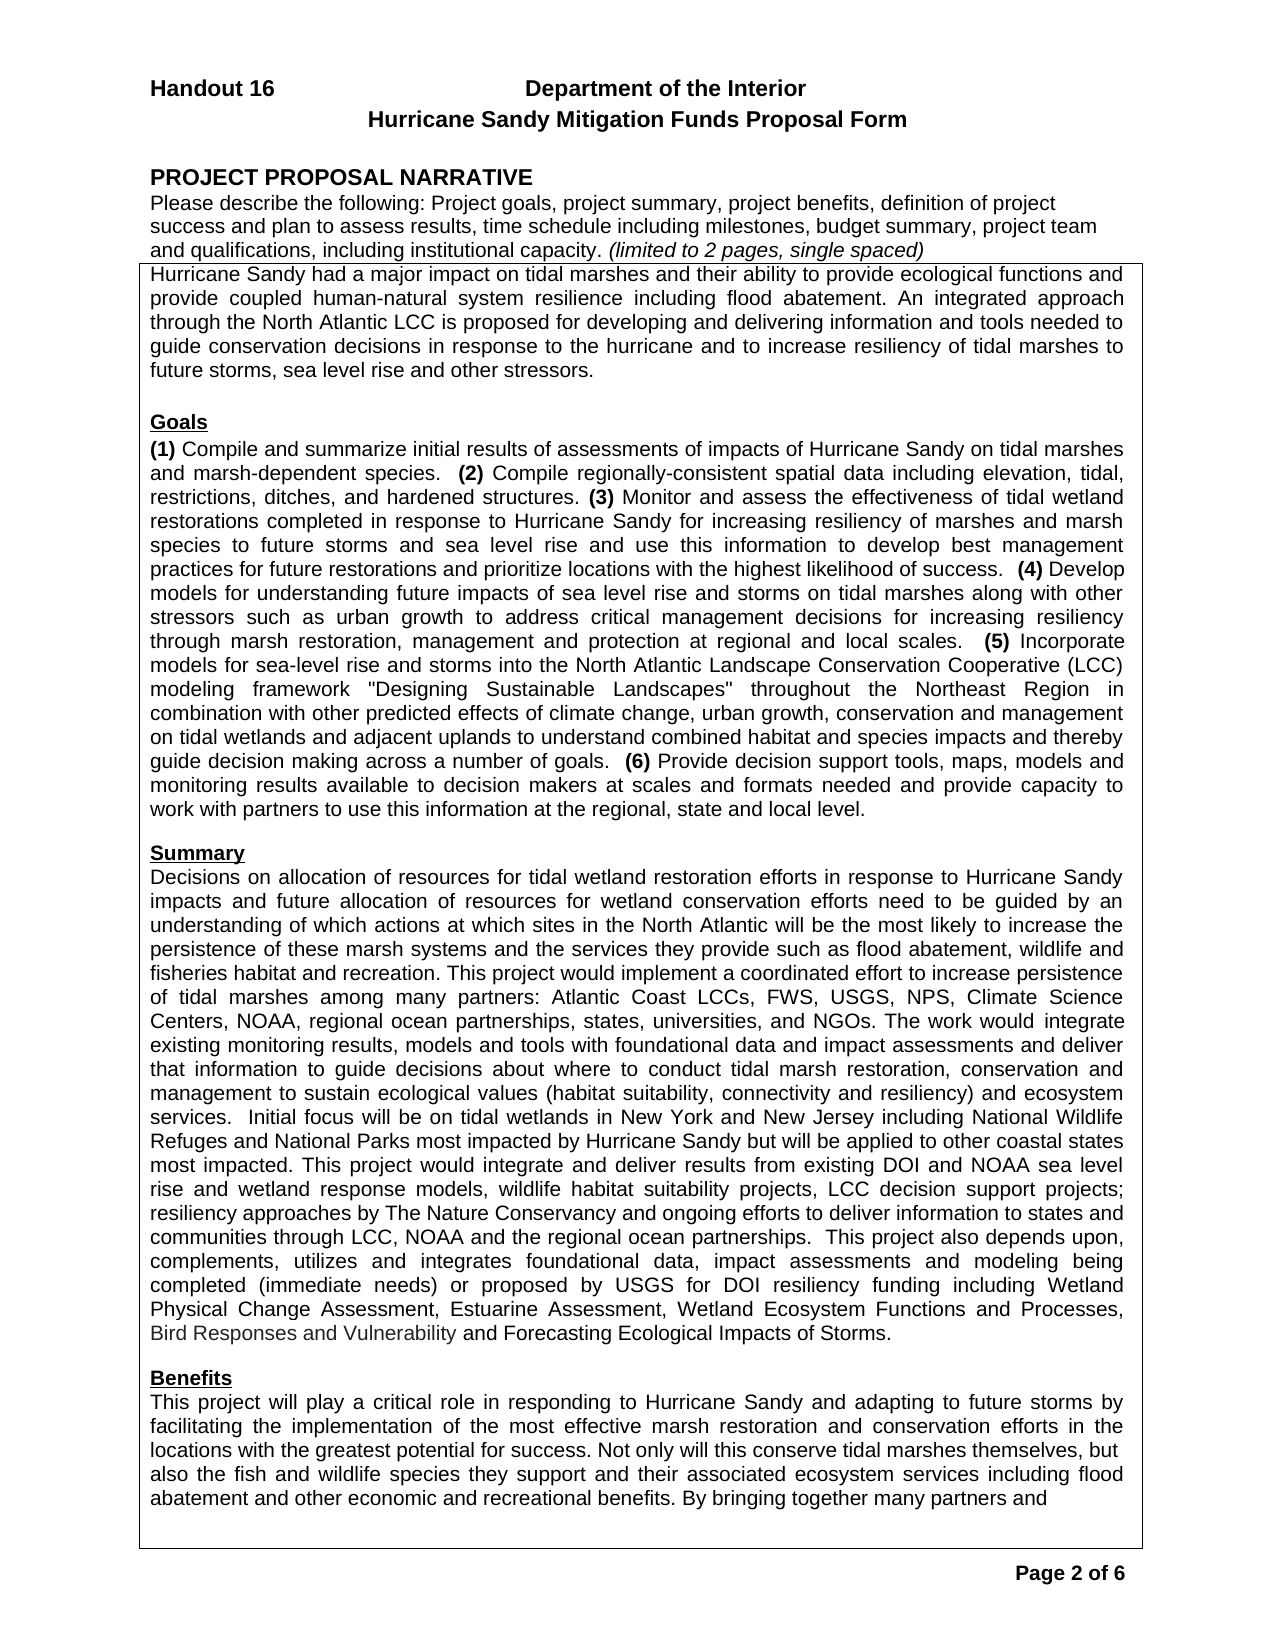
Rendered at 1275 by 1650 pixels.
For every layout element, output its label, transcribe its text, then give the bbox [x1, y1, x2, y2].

text (1) Compile and summarize initial results of assessments of impacts of Hurricane Sandy on tidal marshes and marsh-dependent species. (2) Compile regionally-consistent spatial data including elevation, tidal, restrictions, ditches, and hardened structures. (3) Monitor and assess the effectiveness of tidal wetland restorations completed in response to Hurricane Sandy for increasing resiliency of marshes and marsh species to future storms and sea level rise and use this information to develop best management practices for future restorations and prioritize locations with the highest likelihood of success. (4) Develop models for understanding future impacts of sea level rise and storms on tidal marshes along with other stressors such as urban growth to address critical management decisions for increasing resiliency through marsh restoration, management and protection at regional and local scales. (5) Incorporate models for sea-level rise and storms into the North Atlantic Landscape Conservation Cooperative (LCC) modeling framework "Designing Sustainable Landscapes" throughout the Northeast Region in combination with other predicted effects of climate change, urban growth, conservation and management on tidal wetlands and adjacent uplands to understand combined habitat and species impacts and thereby guide decision making across a number of goals. (6) Provide decision support tools, maps, models and monitoring results available to decision makers at scales and formats needed and provide capacity to work with partners to use this information at the regional, state and local level. [150, 437, 1125, 820]
text Decisions on allocation of resources for tidal wetland restoration efforts in response to Hurricane Sandy impacts and future allocation of resources for wetland conservation efforts need to be guided by an understanding of which actions at which sites in the North Atlantic will be the most likely to increase the persistence of these marsh systems and the services they provide such as flood abatement, wildlife and fisheries habitat and recreation. This project would implement a coordinated effort to increase persistence of tidal marshes among many partners: Atlantic Coast LCCs, FWS, USGS, NPS, Climate Science Centers, NOAA, regional ocean partnerships, states, universities, and NGOs. The work would integrate existing monitoring results, models and tools with foundational data and impact assessments and deliver that information to guide decisions about where to conduct tidal marsh restoration, conservation and management to sustain ecological values (habitat suitability, connectivity and resiliency) and ecosystem services. Initial focus will be on tidal wetlands in New York and New Jersey including National Wildlife Refuges and National Parks most impacted by Hurricane Sandy but will be applied to other coastal states most impacted. This project would integrate and deliver results from existing DOI and NOAA sea level rise and wetland response models, wildlife habitat suitability projects, LCC decision support projects; resiliency approaches by The Nature Conservancy and ongoing efforts to deliver information to states and communities through LCC, NOAA and the regional ocean partnerships. This project also depends upon, complements, utilizes and integrates foundational data, impact assessments and modeling being completed (immediate needs) or proposed by USGS for DOI resiliency funding including Wetland Physical Change Assessment, Estuarine Assessment, Wetland Ecosystem Functions and Processes, Bird Responses and Vulnerability and Forecasting Ecological Impacts of Storms. [150, 865, 1125, 1344]
text PROJECT PROPOSAL NARRATIVE [150, 164, 1125, 190]
text Please describe the following: Project goals, project summary, project benefits, definition of project success and plan to assess results, time schedule including milestones, budget summary, project team and qualifications, including institutional capacity. (limited to 2 pages, single spaced) [150, 190, 1125, 262]
text Goals [150, 409, 1125, 433]
text also the fish and wildlife species they support and their associated ecosystem services including flood abatement and other economic and recreational benefits. By bringing together many partners and [150, 1462, 1125, 1510]
text Hurricane Sandy had a major impact on tidal marshes and their ability to provide ecological functions and provide coupled human-natural system resilience including flood abatement. An integrated approach through the North Atlantic LCC is proposed for developing and delivering information and tools needed to guide conservation decisions in response to the hurricane and to increase resiliency of tidal marshes to future storms, sea level rise and other stressors. [150, 264, 1125, 382]
text This project will play a critical role in responding to Hurricane Sandy and adapting to future storms by facilitating the implementation of the most effective marsh restoration and conservation efforts in the locations with the greatest potential for success. Not only will this conserve tidal marshes themselves, but [150, 1390, 1125, 1462]
text Summary [150, 841, 1125, 865]
text Benefits [150, 1366, 1125, 1390]
